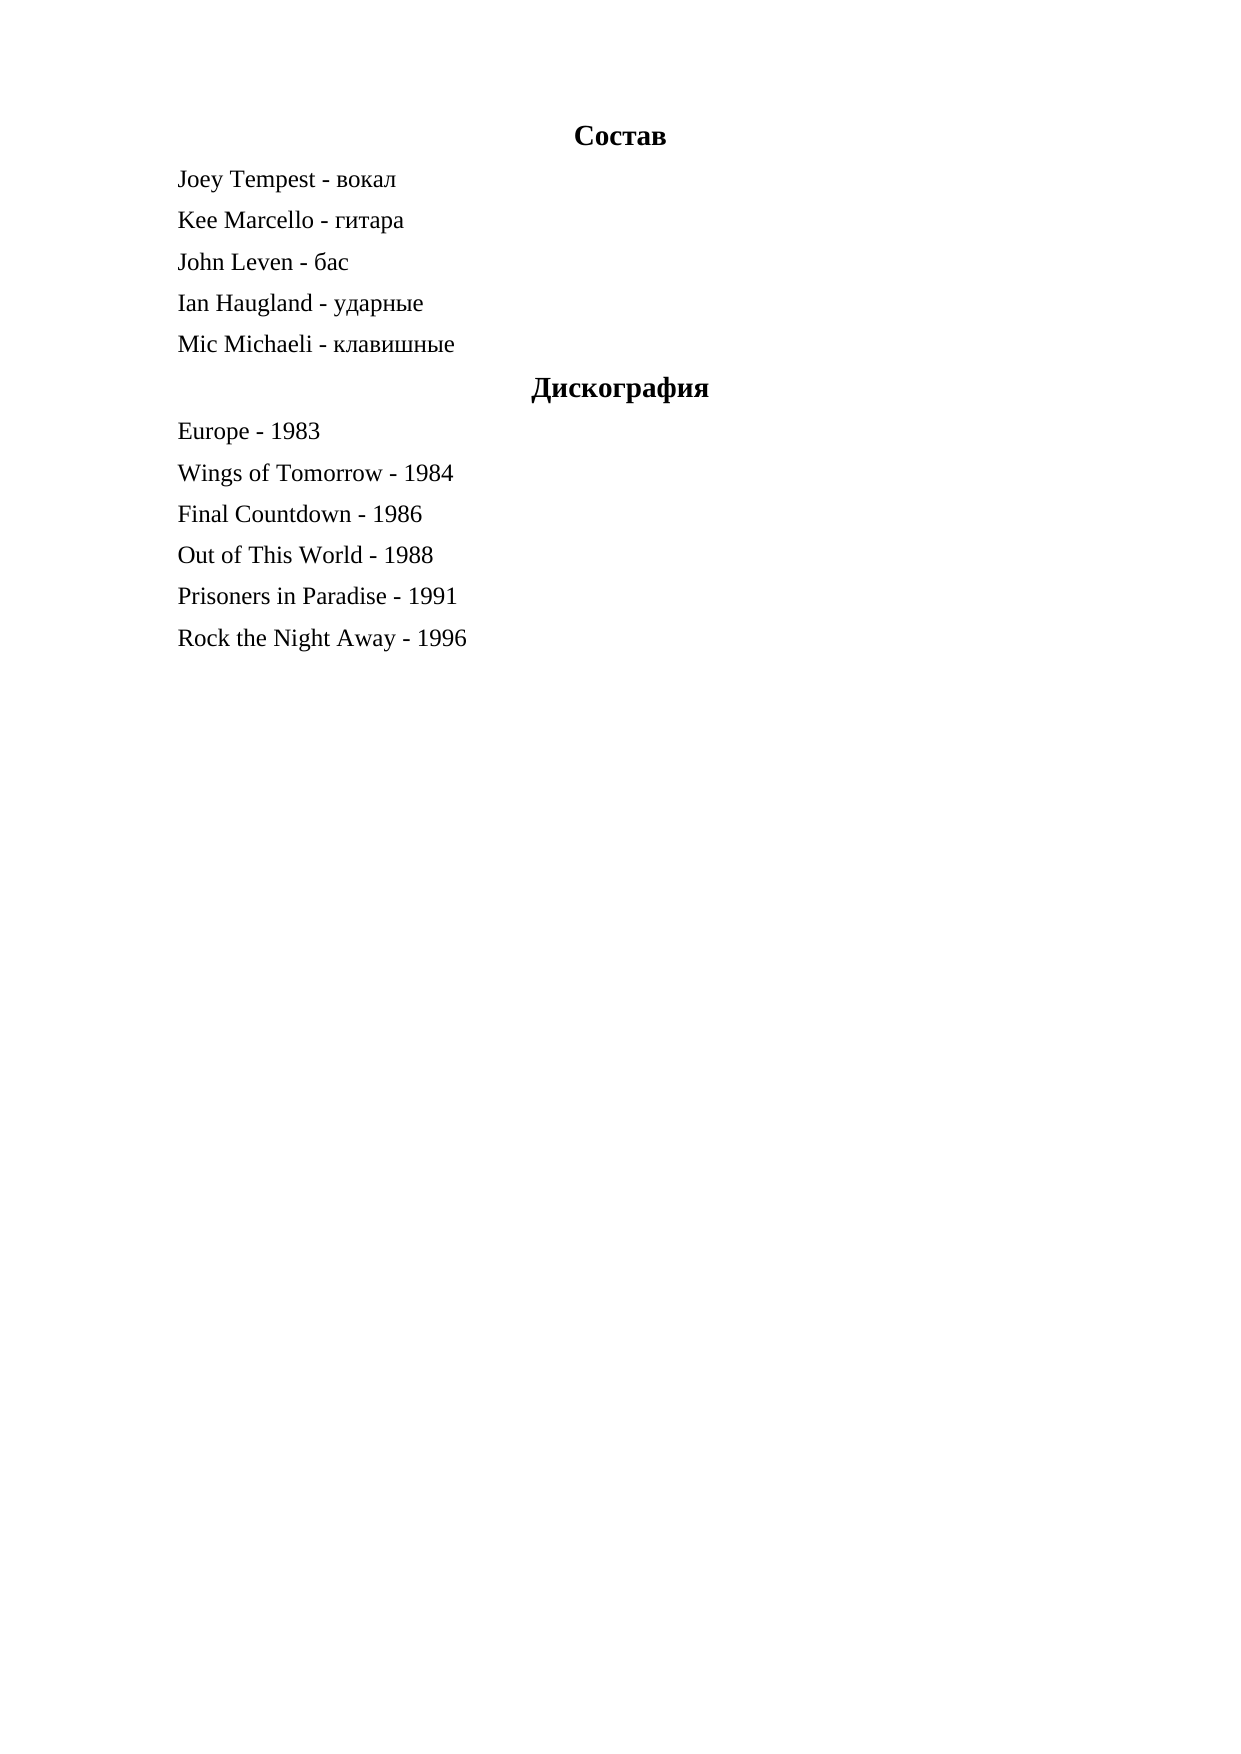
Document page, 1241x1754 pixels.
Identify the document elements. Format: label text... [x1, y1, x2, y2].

text Дискография [118, 370, 1122, 404]
text Prisoners in Paradise - 1991 [118, 581, 1122, 610]
text Ian Haugland - ударные [118, 288, 1122, 317]
text Out of This World - 1988 [118, 540, 1122, 569]
text Final Countdown - 1986 [118, 499, 1122, 528]
text Joey Tempest - вокал [118, 164, 1122, 193]
text Kee Marcello - гитара [118, 205, 1122, 234]
text Mic Michaeli - клавишные [118, 329, 1122, 358]
text Wings of Tomorrow - 1984 [118, 458, 1122, 486]
text Europe - 1983 [118, 416, 1122, 445]
text Rock the Night Away - 1996 [118, 623, 1122, 651]
text John Leven - бас [118, 247, 1122, 275]
text Состав [118, 118, 1122, 152]
